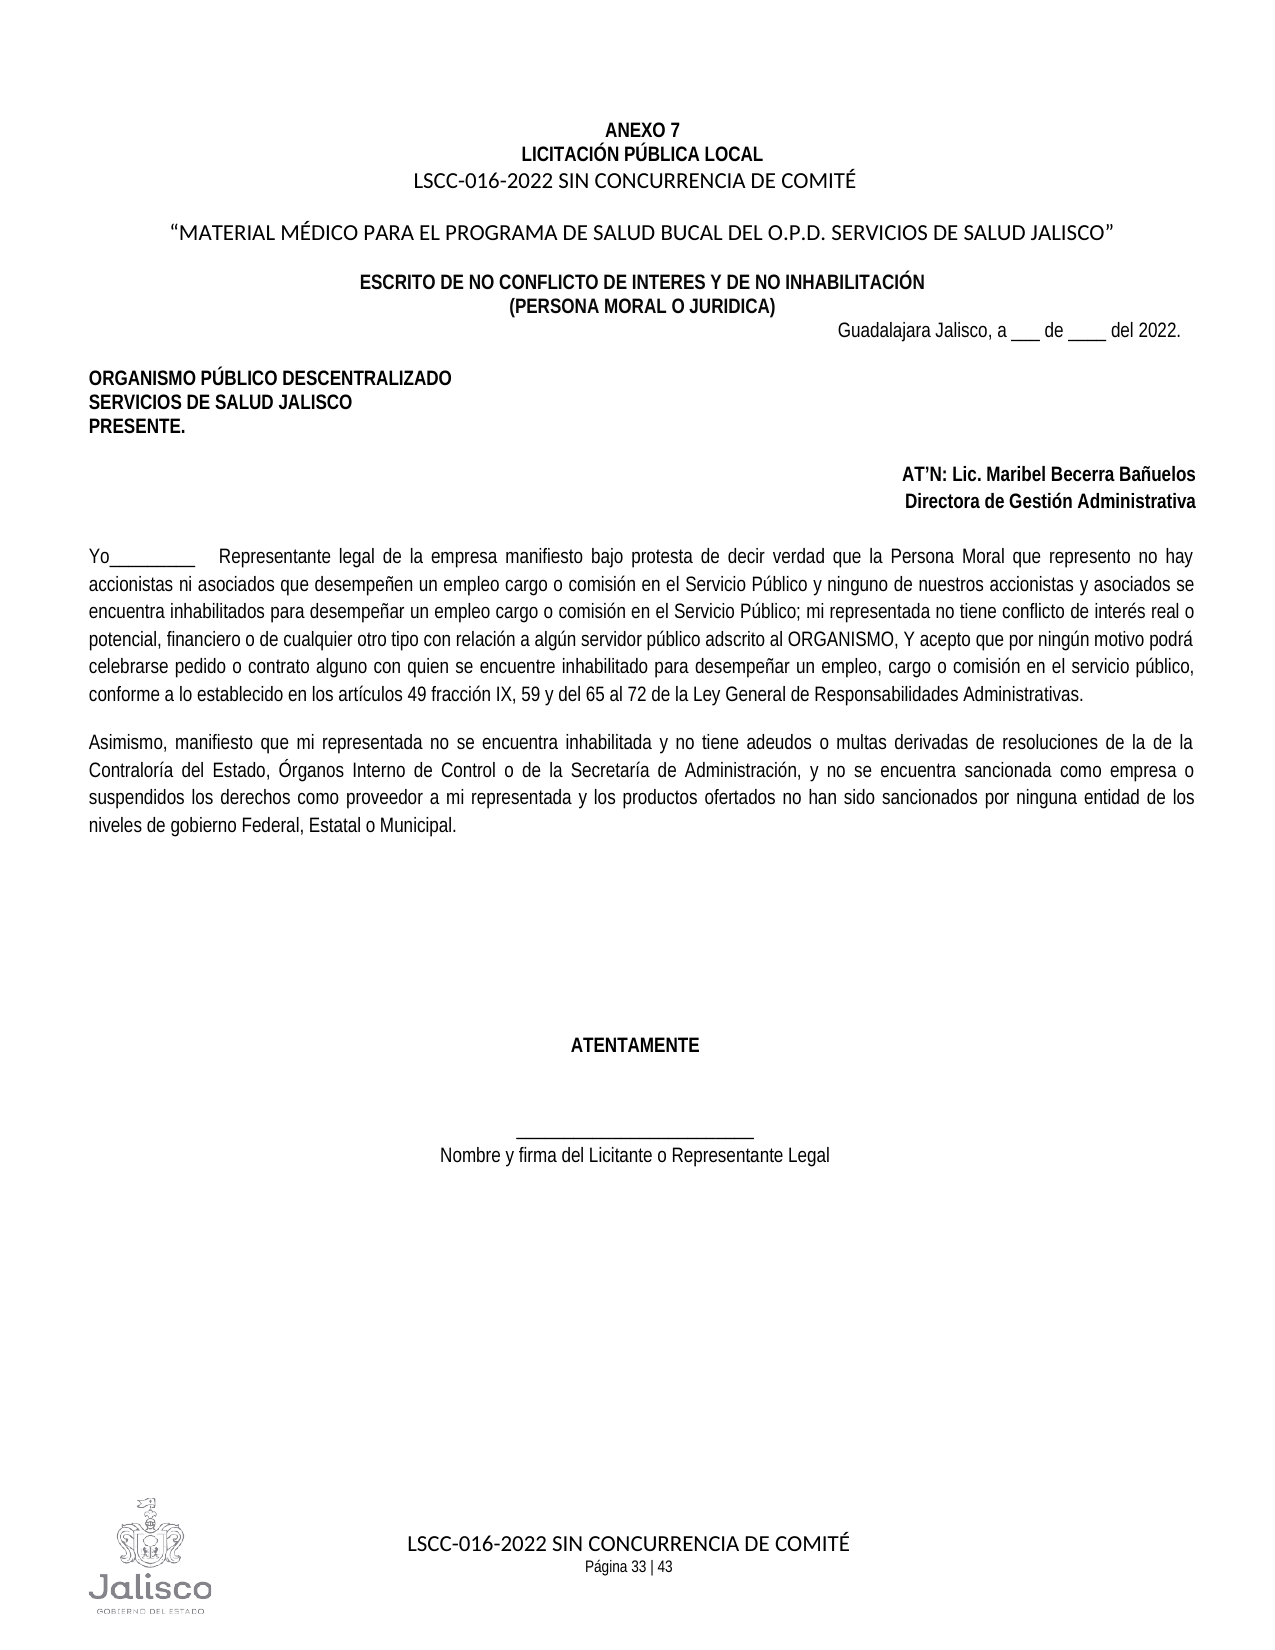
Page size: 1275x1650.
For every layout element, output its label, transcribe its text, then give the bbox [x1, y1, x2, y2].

text ORGANISMO PÚBLICO DESCENTRALIZADO [89, 366, 1181, 390]
text ESCRITO DE NO CONFLICTO DE INTERES Y DE NO INHABILITACIÓN [89, 270, 1196, 294]
text PRESENTE. [89, 414, 1181, 438]
text Asimismo, manifiesto que mi representada no se encuentra inhabilitada y no tiene adeudos o multas derivadas de resoluciones de la de la Contraloría del Estado, Órganos Interno de Control o de la Secretaría de Administración, y no se encuentra sancionada como empresa o suspendidos los derechos como proveedor a mi representada y los productos ofertados no han sido sancionados por ninguna entidad de los niveles de gobierno Federal, Estatal o Municipal. [89, 730, 1196, 837]
text Nombre y firma del Licitante o Representante Legal [89, 1143, 1181, 1167]
text Yo_________ Representante legal de la empresa manifiesto bajo protesta de decir verdad que la Persona Moral que represento no hay accionistas ni asociados que desempeñen un empleo cargo o comisión en el Servicio Público y ninguno de nuestros accionistas y asociados se encuentra inhabilitados para desempeñar un empleo cargo o comisión en el Servicio Público; mi representada no tiene conflicto de interés real o potencial, financiero o de cualquier otro tipo con relación a algún servidor público adscrito al ORGANISMO, Y acepto que por ningún motivo podrá celebrarse pedido o contrato alguno con quien se encuentre inhabilitado para desempeñar un empleo, cargo o comisión en el servicio público, conforme a lo establecido en los artículos 49 fracción IX, 59 y del 65 al 72 de la Ley General de Responsabilidades Administrativas. [89, 544, 1196, 706]
text LICITACIÓN PÚBLICA LOCAL [89, 142, 1196, 166]
text (PERSONA MORAL O JURIDICA) [89, 294, 1196, 318]
text AT’N: Lic. Maribel Becerra Bañuelos [89, 462, 1196, 486]
text Guadalajara Jalisco, a ___ de ____ del 2022. [89, 318, 1181, 342]
text Directora de Gestión Administrativa [89, 489, 1196, 513]
text SERVICIOS DE SALUD JALISCO [89, 390, 1181, 414]
picture [88, 1498, 212, 1614]
text ANEXO 7 [89, 118, 1196, 142]
text ATENTAMENTE [89, 1033, 1181, 1057]
text _________________________ [89, 1116, 1181, 1140]
